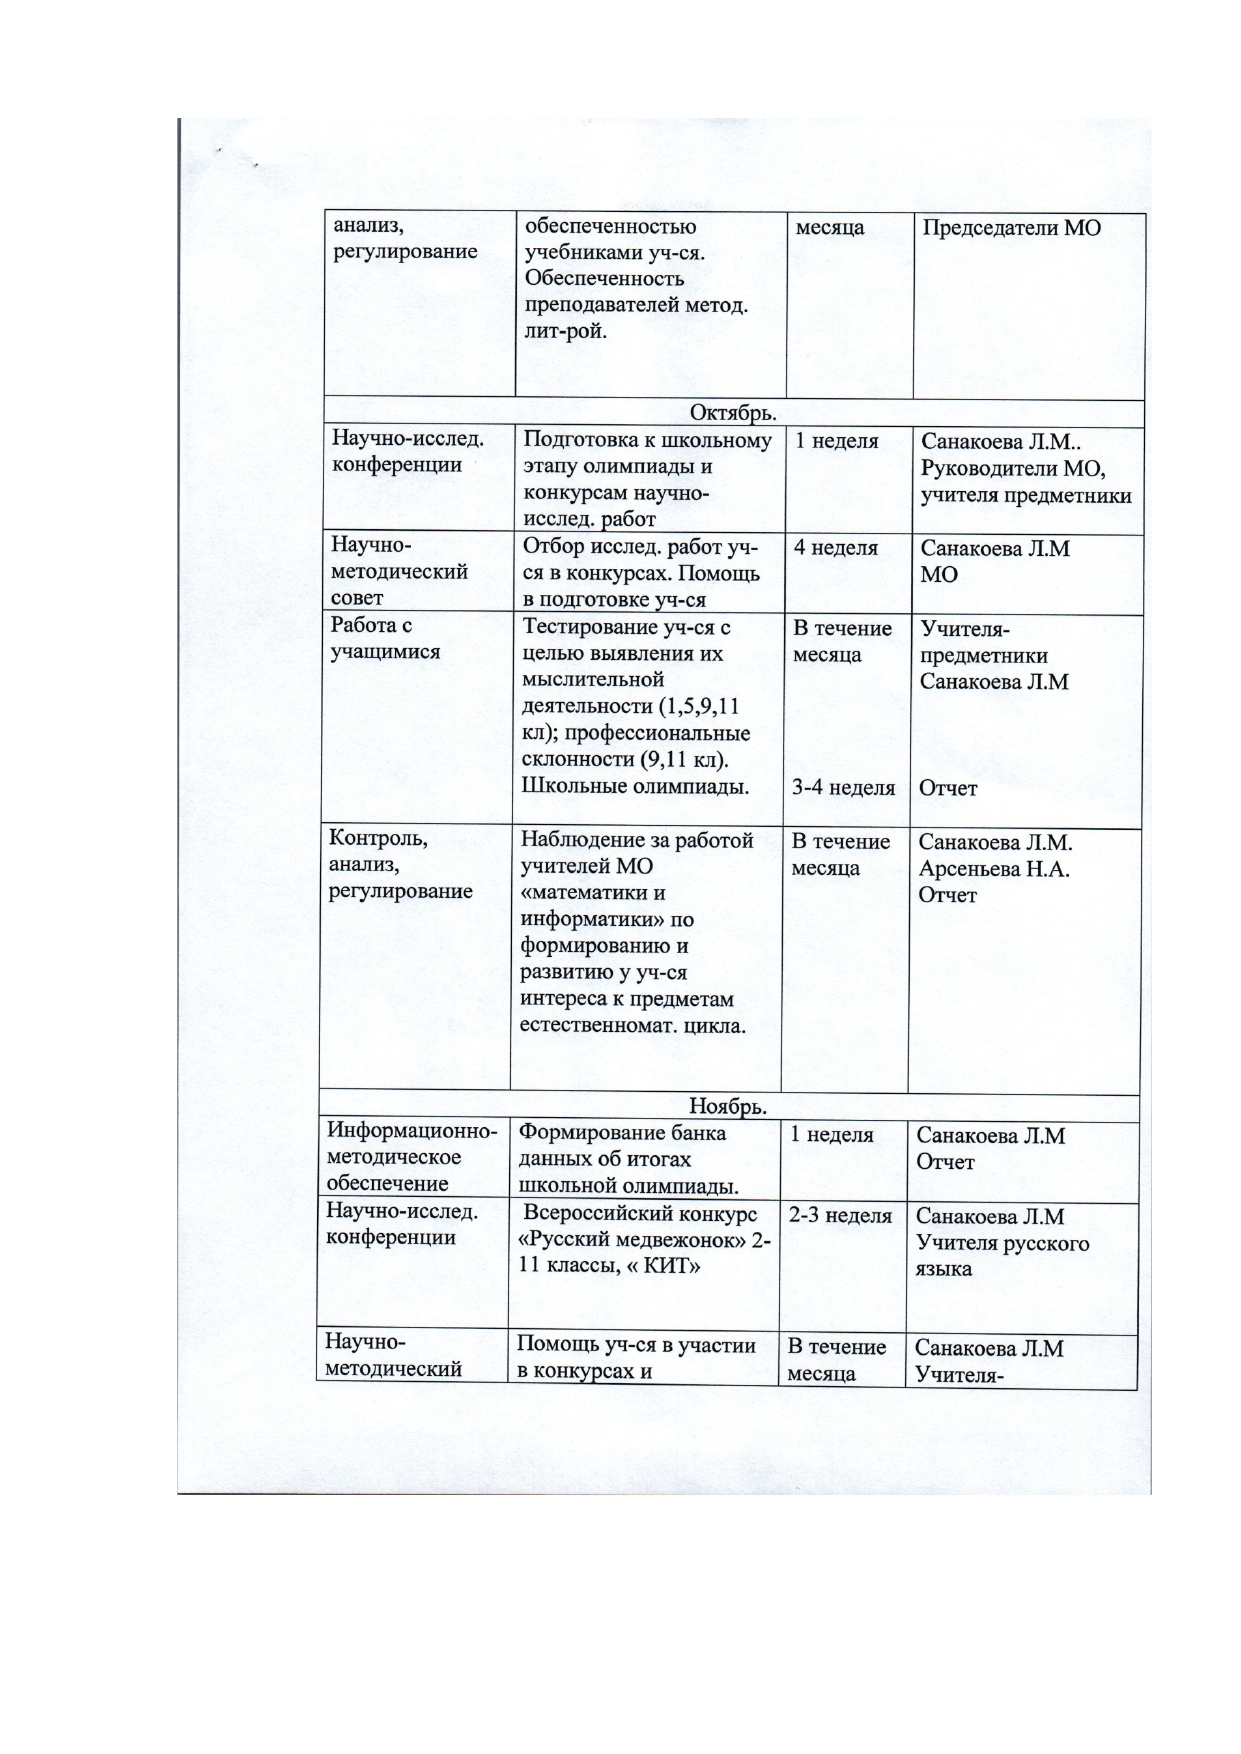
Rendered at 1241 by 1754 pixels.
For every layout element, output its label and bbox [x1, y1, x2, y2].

picture [177, 118, 1152, 1497]
